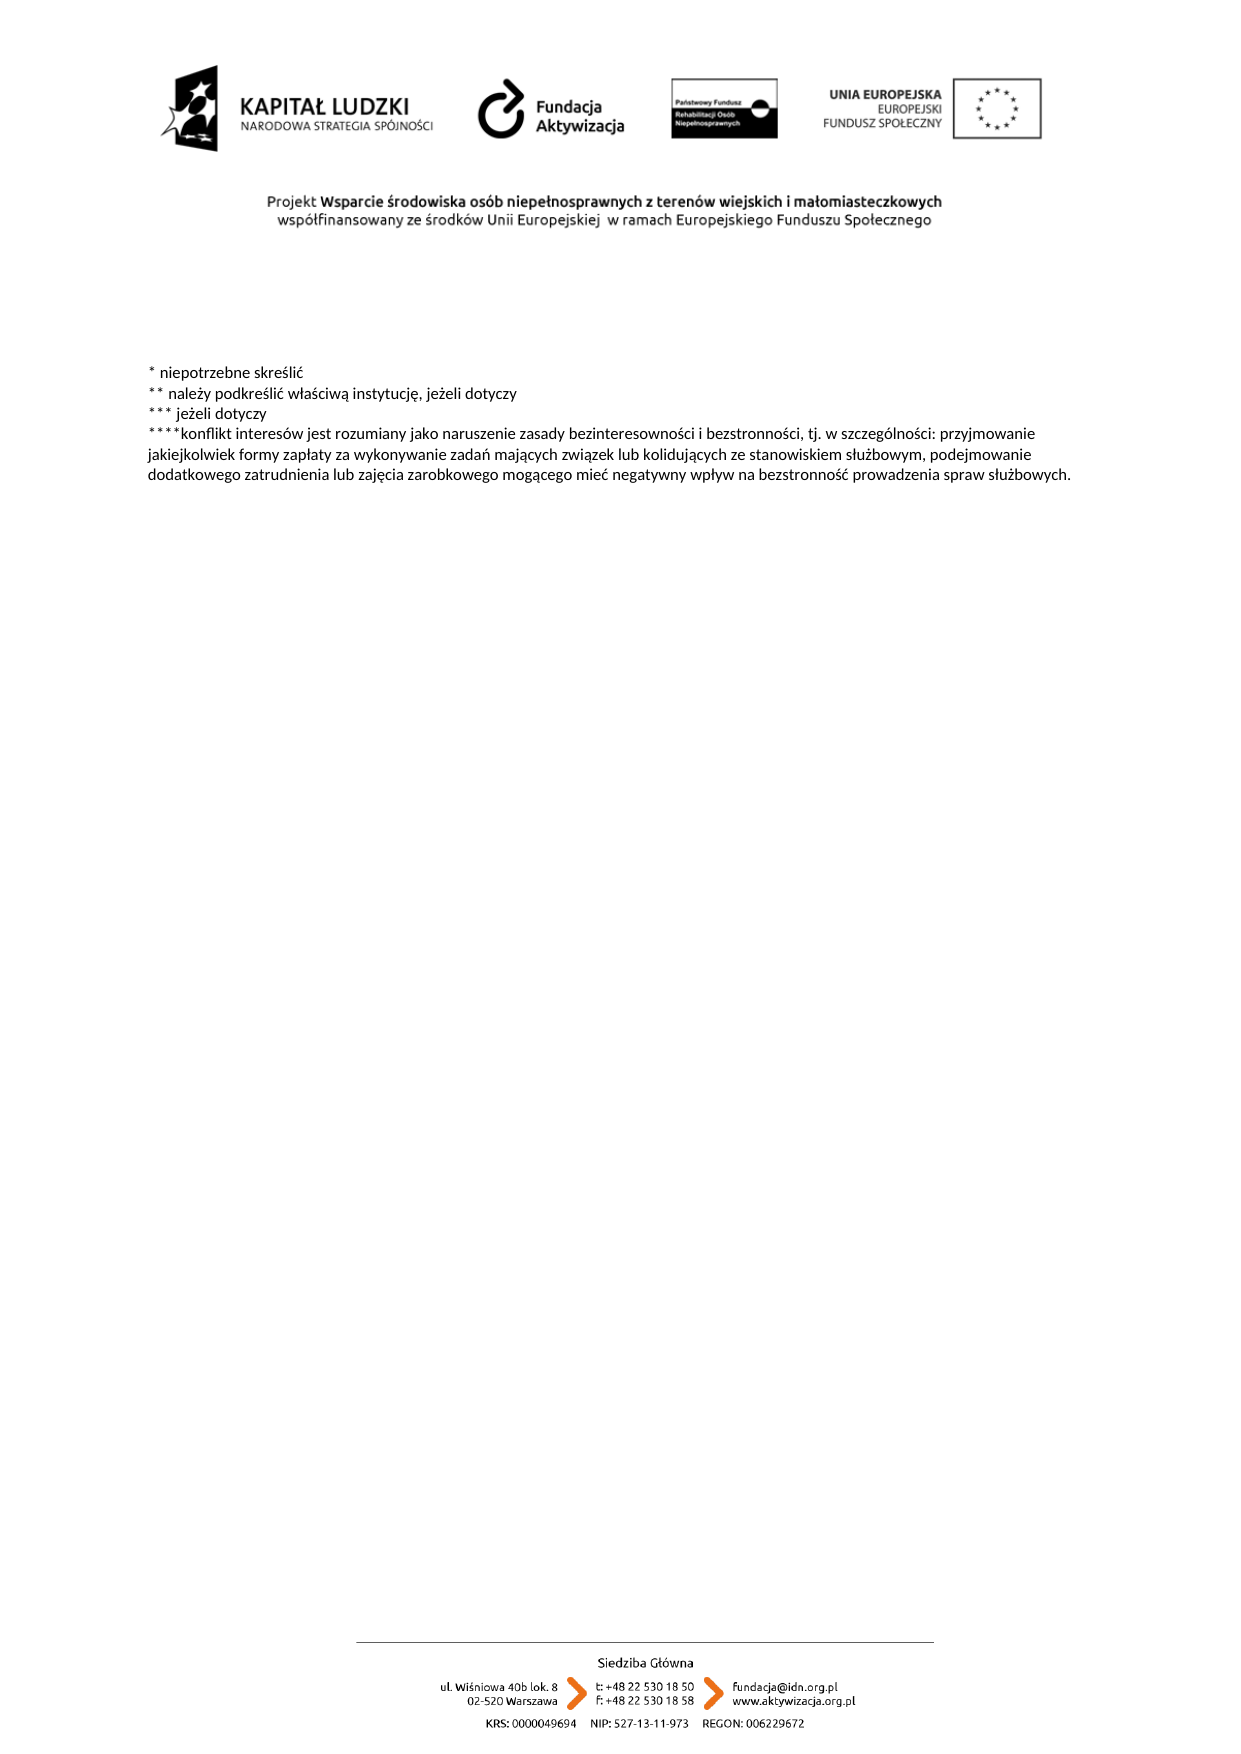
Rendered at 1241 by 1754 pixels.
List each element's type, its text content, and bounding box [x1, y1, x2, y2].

text * niepotrzebne skreślić [148, 363, 1093, 383]
text ** należy podkreślić właściwą instytucję, jeżeli dotyczy [148, 383, 1093, 403]
text ****konflikt interesów jest rozumiany jako naruszenie zasady bezinteresowności i bezstronności, tj. w szczególności: przyjmowanie jakiejkolwiek formy zapłaty za wykonywanie zadań mających związek lub kolidujących ze stanowiskiem służbowym, podejmowanie dodatkowego zatrudnienia lub zajęcia zarobkowego mogącego mieć negatywny wpływ na bezstronność prowadzenia spraw służbowych. [148, 424, 1093, 484]
picture [356, 1642, 935, 1742]
picture [121, 35, 1115, 239]
text *** jeżeli dotyczy [148, 403, 1093, 424]
